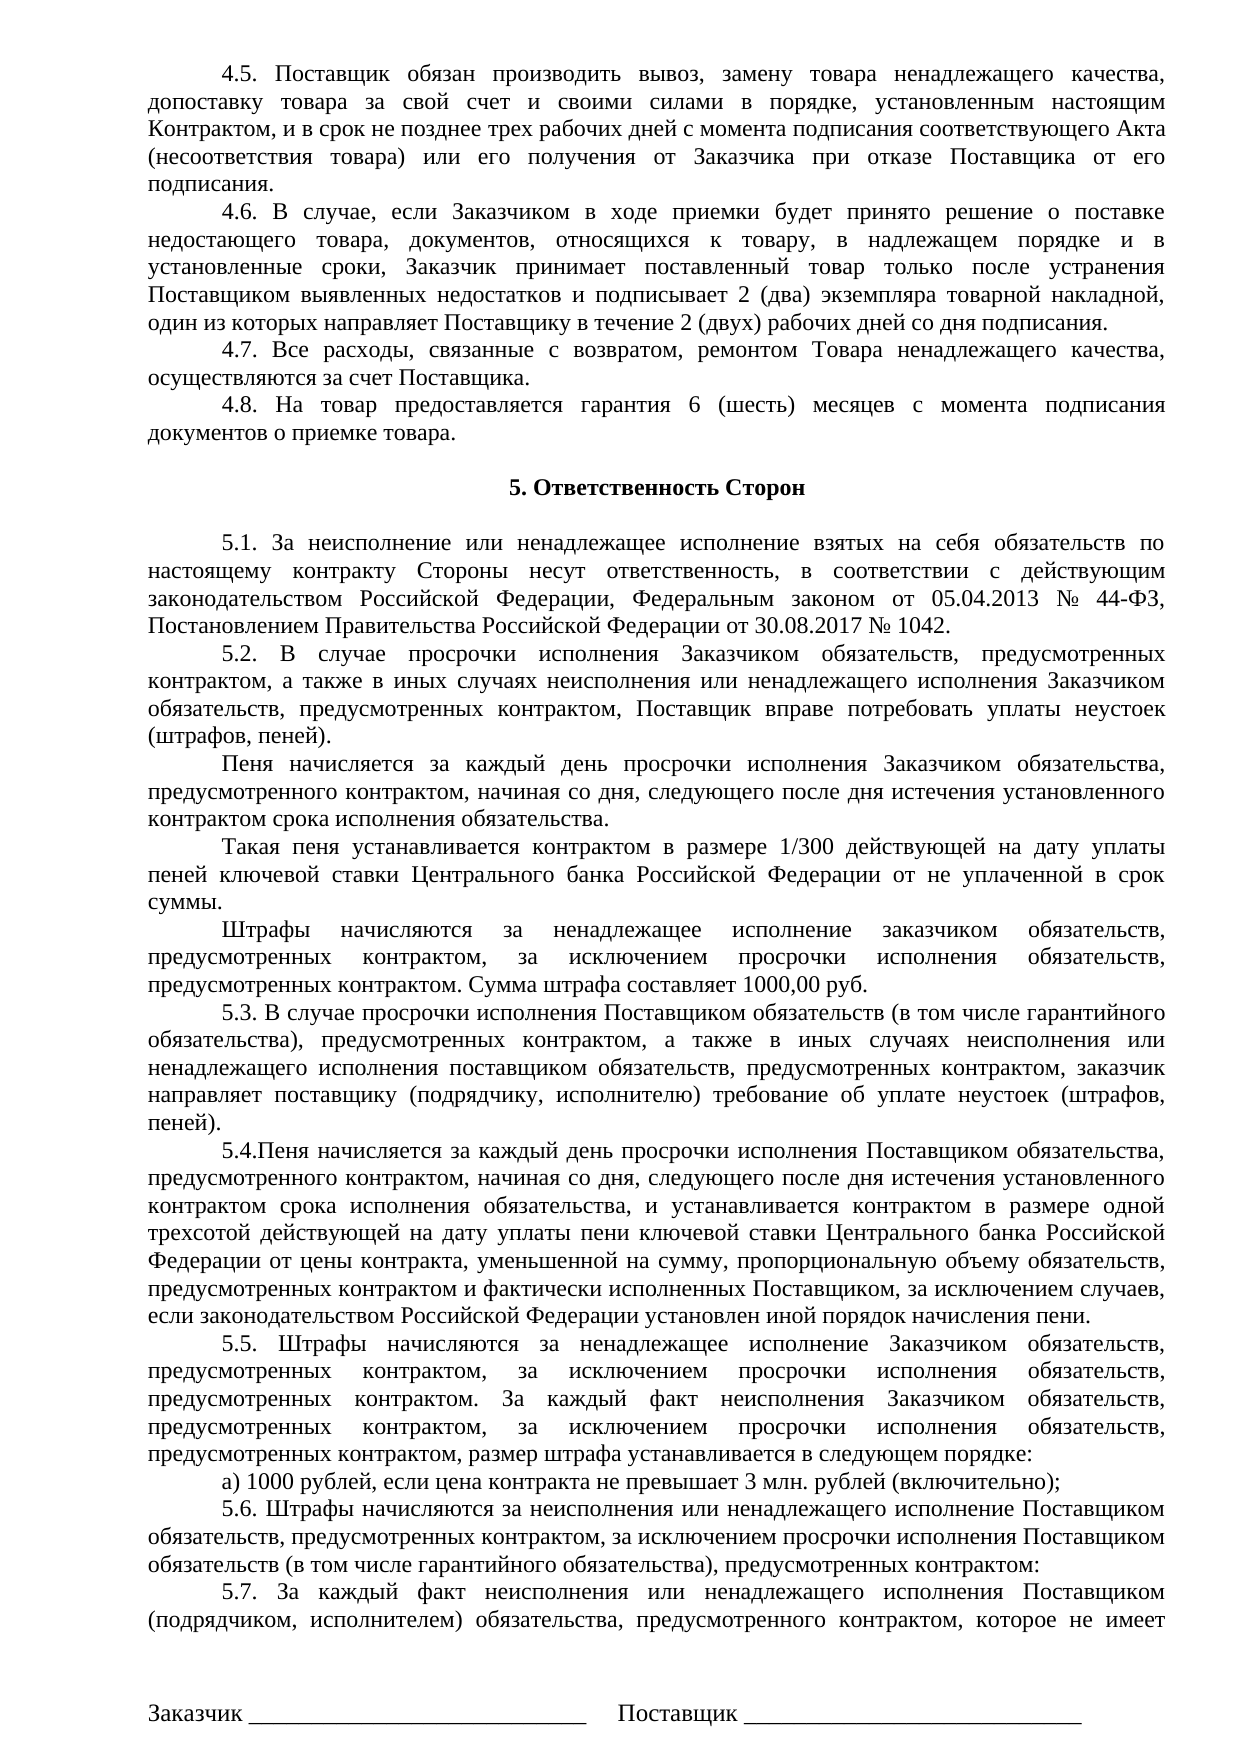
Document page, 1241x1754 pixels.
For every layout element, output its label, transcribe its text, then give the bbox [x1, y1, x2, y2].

text 4.7. Все расходы, связанные с возвратом, ремонтом Товара ненадлежащего качества, осуществляются за счет Поставщика. [148, 335, 1167, 390]
text 5.3. В случае просрочки исполнения Поставщиком обязательств (в том числе гарантийного обязательства), предусмотренных контрактом, а также в иных случаях неисполнения или ненадлежащего исполнения поставщиком обязательств, предусмотренных контрактом, заказчик направляет поставщику (подрядчику, исполнителю) требование об уплате неустоек (штрафов, пеней). [148, 998, 1167, 1136]
text 5.4.Пеня начисляется за каждый день просрочки исполнения Поставщиком обязательства, предусмотренного контрактом, начиная со дня, следующего после дня истечения установленного контрактом срока исполнения обязательства, и устанавливается контрактом в размере одной трехсотой действующей на дату уплаты пени ключевой ставки Центрального банка Российской Федерации от цены контракта, уменьшенной на сумму, пропорциональную объему обязательств, предусмотренных контрактом и фактически исполненных Поставщиком, за исключением случаев, если законодательством Российской Федерации установлен иной порядок начисления пени. [148, 1136, 1167, 1329]
text 4.6. В случае, если Заказчиком в ходе приемки будет принято решение о поставке недостающего товара, документов, относящихся к товару, в надлежащем порядке и в установленные сроки, Заказчик принимает поставленный товар только после устранения Поставщиком выявленных недостатков и подписывает 2 (два) экземпляра товарной накладной, один из которых направляет Поставщику в течение 2 (двух) рабочих дней со дня подписания. [148, 197, 1167, 335]
text Такая пеня устанавливается контрактом в размере 1/300 действующей на дату уплаты пеней ключевой ставки Центрального банка Российской Федерации от не уплаченной в срок суммы. [148, 832, 1167, 915]
text Штрафы начисляются за ненадлежащее исполнение заказчиком обязательств, предусмотренных контрактом, за исключением просрочки исполнения обязательств, предусмотренных контрактом. Сумма штрафа составляет 1000,00 руб. [148, 915, 1167, 998]
text 5. Ответственность Сторон [148, 473, 1167, 501]
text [148, 1577, 1167, 1632]
text 5.2. В случае просрочки исполнения Заказчиком обязательств, предусмотренных контрактом, а также в иных случаях неисполнения или ненадлежащего исполнения Заказчиком обязательств, предусмотренных контрактом, Поставщик вправе потребовать уплаты неустоек (штрафов, пеней). [148, 639, 1167, 749]
text 4.5. Поставщик обязан производить вывоз, замену товара ненадлежащего качества, допоставку товара за свой счет и своими силами в порядке, установленным настоящим Контрактом, и в срок не позднее трех рабочих дней с момента подписания соответствующего Акта (несоответствия товара) или его получения от Заказчика при отказе Поставщика от его подписания. [148, 59, 1167, 197]
text 5.1. За неисполнение или ненадлежащее исполнение взятых на себя обязательств по настоящему контракту Стороны несут ответственность, в соответствии с действующим законодательством Российской Федерации, Федеральным законом от 05.04.2013 № 44-ФЗ, Постановлением Правительства Российской Федерации от 30.08.2017 № 1042. [148, 528, 1167, 639]
text 5.5. Штрафы начисляются за ненадлежащее исполнение Заказчиком обязательств, предусмотренных контрактом, за исключением просрочки исполнения обязательств, предусмотренных контрактом. За каждый факт неисполнения Заказчиком обязательств, предусмотренных контрактом, за исключением просрочки исполнения обязательств, предусмотренных контрактом, размер штрафа устанавливается в следующем порядке: [148, 1329, 1167, 1467]
text 4.8. На товар предоставляется гарантия 6 (шесть) месяцев с момента подписания документов о приемке товара. [148, 390, 1167, 446]
text а) 1000 рублей, если цена контракта не превышает 3 млн. рублей (включительно); [148, 1467, 1167, 1494]
text 5.6. Штрафы начисляются за неисполнения или ненадлежащего исполнение Поставщиком обязательств, предусмотренных контрактом, за исключением просрочки исполнения Поставщиком обязательств (в том числе гарантийного обязательства), предусмотренных контрактом: [148, 1494, 1167, 1577]
text Пеня начисляется за каждый день просрочки исполнения Заказчиком обязательства, предусмотренного контрактом, начиная со дня, следующего после дня истечения установленного контрактом срока исполнения обязательства. [148, 749, 1167, 832]
